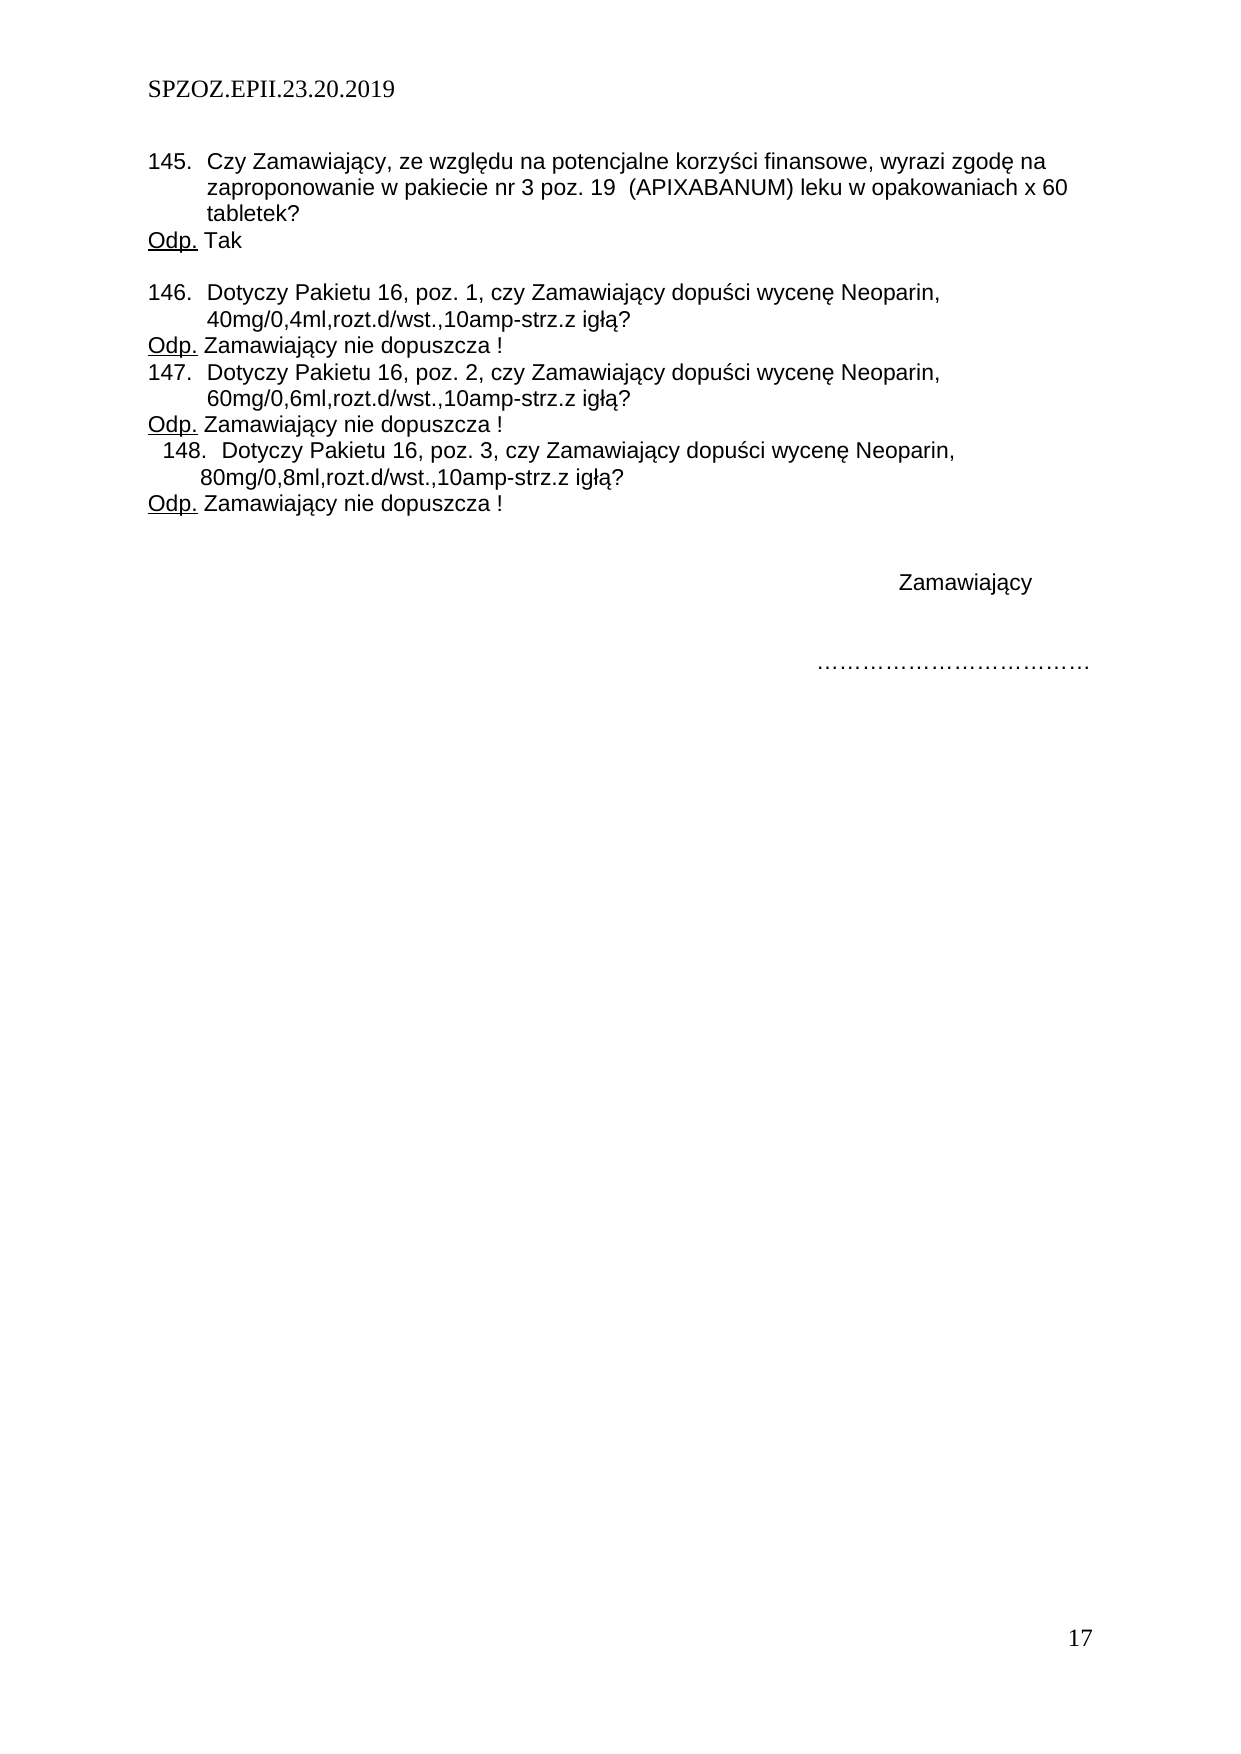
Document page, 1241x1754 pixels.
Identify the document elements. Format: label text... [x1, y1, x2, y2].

text Odp. Zamawiający nie dopuszcza ! [148, 332, 1093, 358]
text Zamawiający [148, 569, 1093, 596]
text Odp. Tak [148, 227, 1093, 253]
text ……………………………… [148, 648, 1093, 675]
text Odp. Zamawiający nie dopuszcza ! [148, 411, 1093, 437]
list Dotyczy Pakietu 16, poz. 3, czy Zamawiający dopuści wycenę Neoparin, 80mg/0,8ml,rozt.d/wst.,10amp-strz.z igłą? [162, 437, 1093, 490]
list Dotyczy Pakietu 16, poz. 2, czy Zamawiający dopuści wycenę Neoparin, 60mg/0,6ml,rozt.d/wst.,10amp-strz.z igłą? [148, 358, 1093, 411]
text Odp. Zamawiający nie dopuszcza ! [148, 490, 1093, 517]
list Dotyczy Pakietu 16, poz. 1, czy Zamawiający dopuści wycenę Neoparin, 40mg/0,4ml,rozt.d/wst.,10amp-strz.z igłą? [148, 279, 1093, 332]
list Czy Zamawiający, ze względu na potencjalne korzyści finansowe, wyrazi zgodę na zaproponowanie w pakiecie nr 3 poz. 19 (APIXABANUM) leku w opakowaniach x 60 tabletek? [148, 148, 1093, 227]
